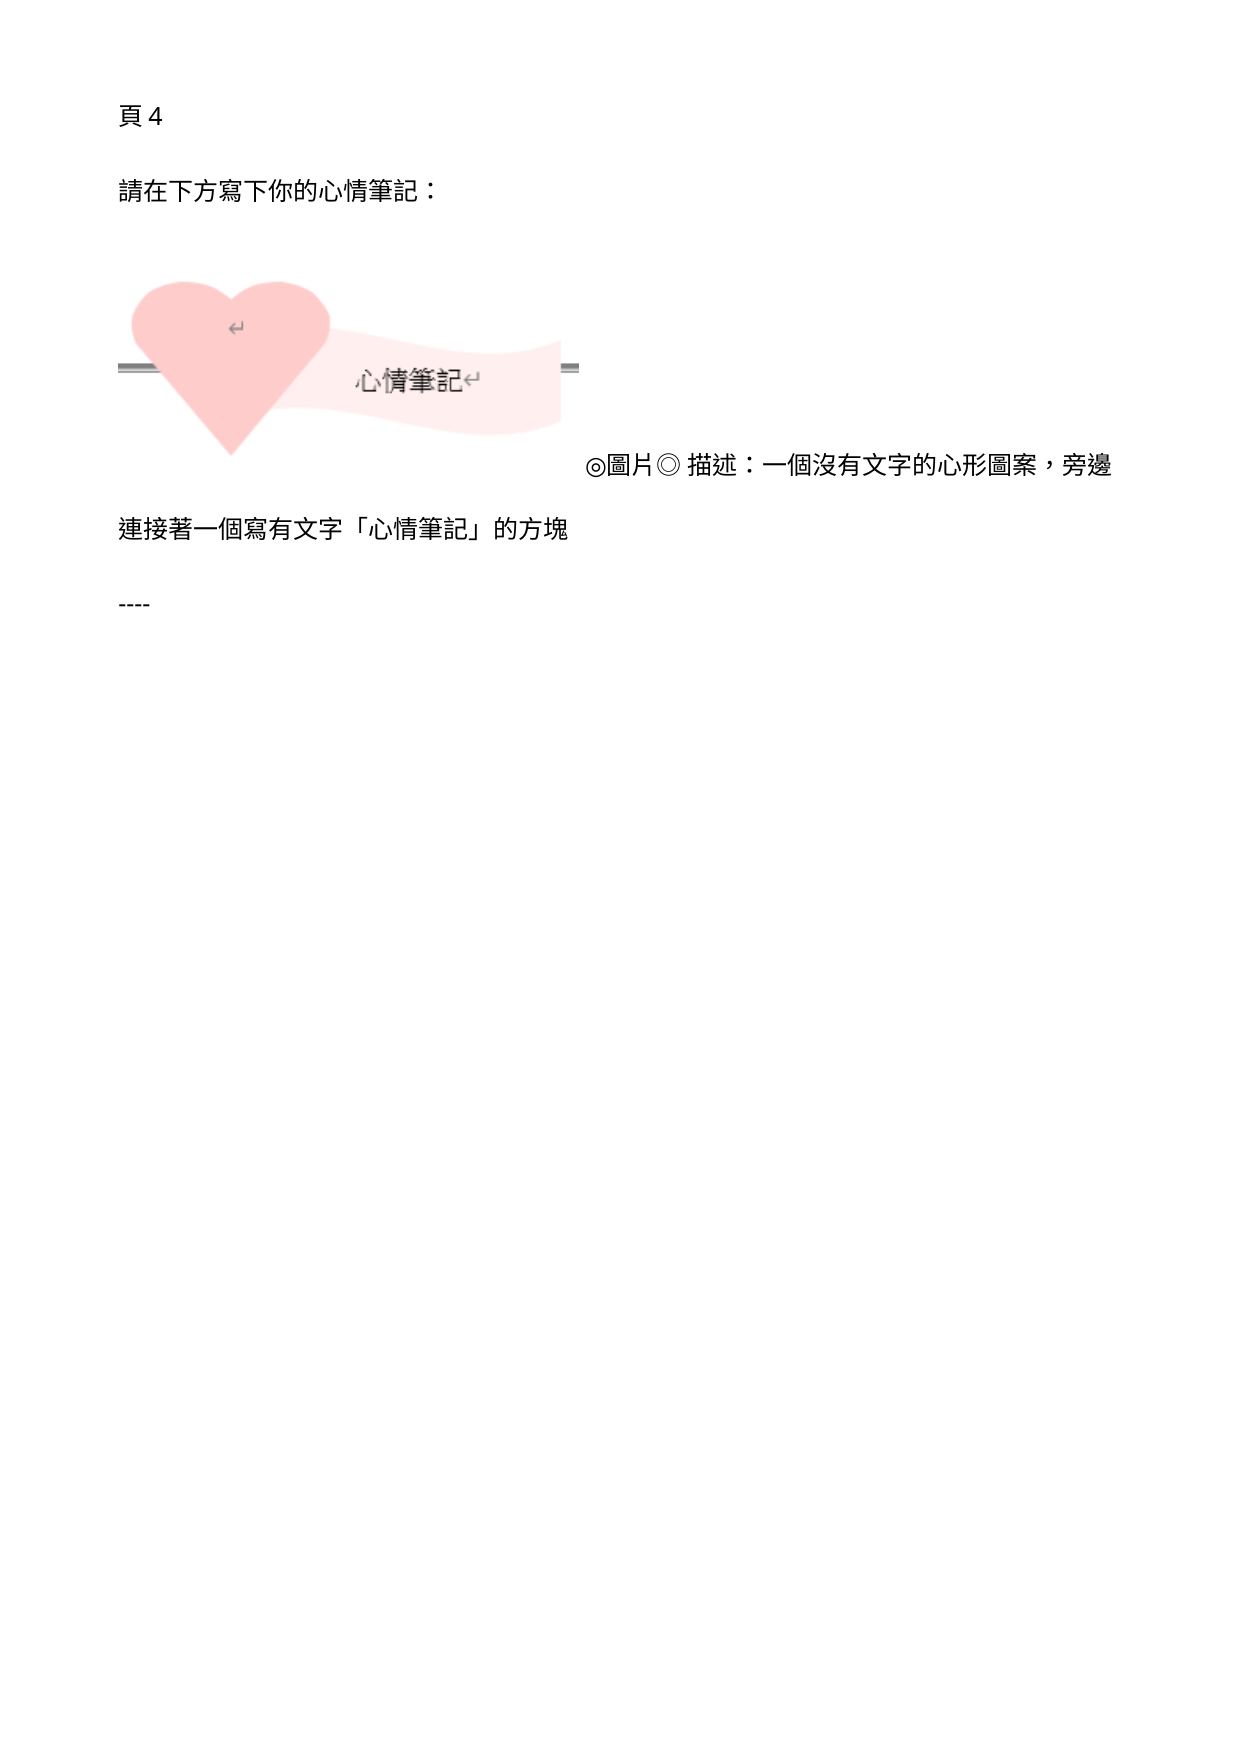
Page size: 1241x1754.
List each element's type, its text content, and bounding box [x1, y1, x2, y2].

picture [118, 246, 579, 475]
text 頁4 [118, 96, 1122, 134]
text ---- [118, 584, 1122, 621]
text 請在下方寫下你的心情筆記： [118, 171, 1122, 209]
